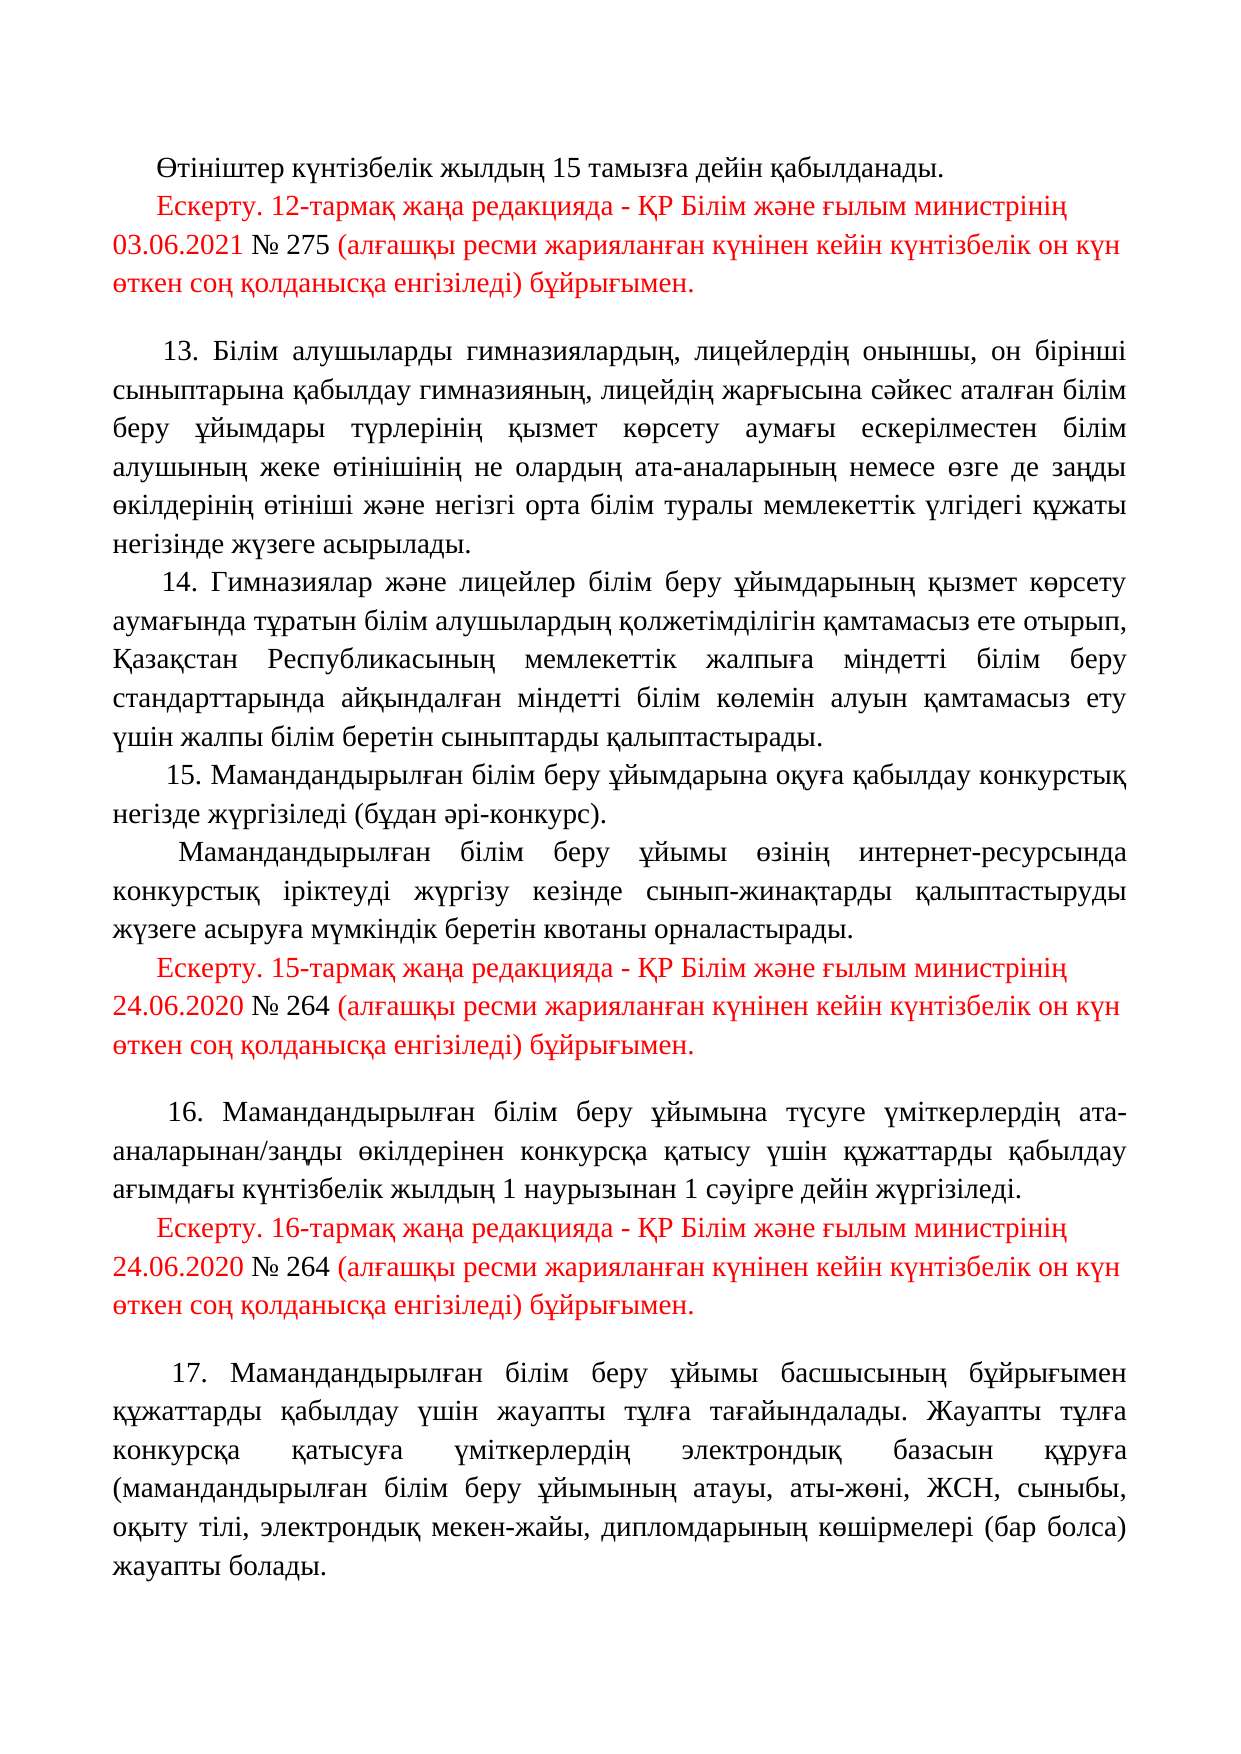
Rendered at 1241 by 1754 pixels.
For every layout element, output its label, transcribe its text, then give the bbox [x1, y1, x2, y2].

text 14. Гимназиялар және лицейлер білім беру ұйымдарының қызмет көрсету аумағында тұратын білім алушылардың қолжетімділігін қамтамасыз ете отырып, Қазақстан Республикасының мемлекеттік жалпыға міндетті білім беру стандарттарында айқындалған міндетті білім көлемін алуын қамтамасыз ету үшін жалпы білім беретін сыныптарды қалыптастырады. [112, 564, 1128, 752]
text 16. Мамандандырылған білім беру ұйымына түсуге үміткерлердің ата-аналарынан/заңды өкілдерінен конкурсқа қатысу үшін құжаттарды қабылдау ағымдағы күнтізбелік жылдың 1 наурызынан 1 сәуірге дейін жүргізіледі. [112, 1094, 1128, 1205]
text 15. Мамандандырылған білім беру ұйымдарына оқуға қабылдау конкурстық негізде жүргізіледі (бұдан әрі-конкурс). [112, 757, 1128, 829]
text 17. Мамандандырылған білім беру ұйымы басшысының бұйрығымен құжаттарды қабылдау үшін жауапты тұлға тағайындалады. Жауапты тұлға конкурсқа қатысуға үміткерлердің электрондық базасын құруға (мамандандырылған білім беру ұйымының атауы, аты-жөні, ЖСН, сыныбы, оқыту тілі, электрондық мекен-жайы, дипломдарының көшірмелері (бар болса) жауапты болады. [112, 1355, 1128, 1581]
text Мамандандырылған білім беру ұйымы өзінің интернет-ресурсында конкурстық іріктеуді жүргізу кезінде сынып-жинақтарды қалыптастыруды жүзеге асыруға мүмкіндік беретін квотаны орналастырады. [112, 834, 1128, 945]
text Ескерту. 15-тармақ жаңа редакцияда - ҚР Білім және ғылым министрінің 24.06.2020 № 264 (алғашқы ресми жарияланған күнінен кейін күнтізбелік он күн өткен соң қолданысқа енгізіледі) бұйрығымен. [112, 950, 1128, 1091]
text Ескерту. 16-тармақ жаңа редакцияда - ҚР Білім және ғылым министрінің 24.06.2020 № 264 (алғашқы ресми жарияланған күнінен кейін күнтізбелік он күн өткен соң қолданысқа енгізіледі) бұйрығымен. [112, 1210, 1128, 1351]
text Өтініштер күнтізбелік жылдың 15 тамызға дейін қабылданады. [112, 150, 1128, 183]
text Ескерту. 12-тармақ жаңа редакцияда - ҚР Білім және ғылым министрінің 03.06.2021 № 275 (алғашқы ресми жарияланған күнінен кейін күнтізбелік он күн өткен соң қолданысқа енгізіледі) бұйрығымен. [112, 188, 1128, 329]
text 13. Білім алушыларды гимназиялардың, лицейлердің оныншы, он бірінші сыныптарына қабылдау гимназияның, лицейдің жарғысына сәйкес аталған білім беру ұйымдары түрлерінің қызмет көрсету аумағы ескерілместен білім алушының жеке өтінішінің не олардың ата-аналарының немесе өзге де заңды өкілдерінің өтініші және негізгі орта білім туралы мемлекеттік үлгідегі құжаты негізінде жүзеге асырылады. [112, 333, 1128, 559]
